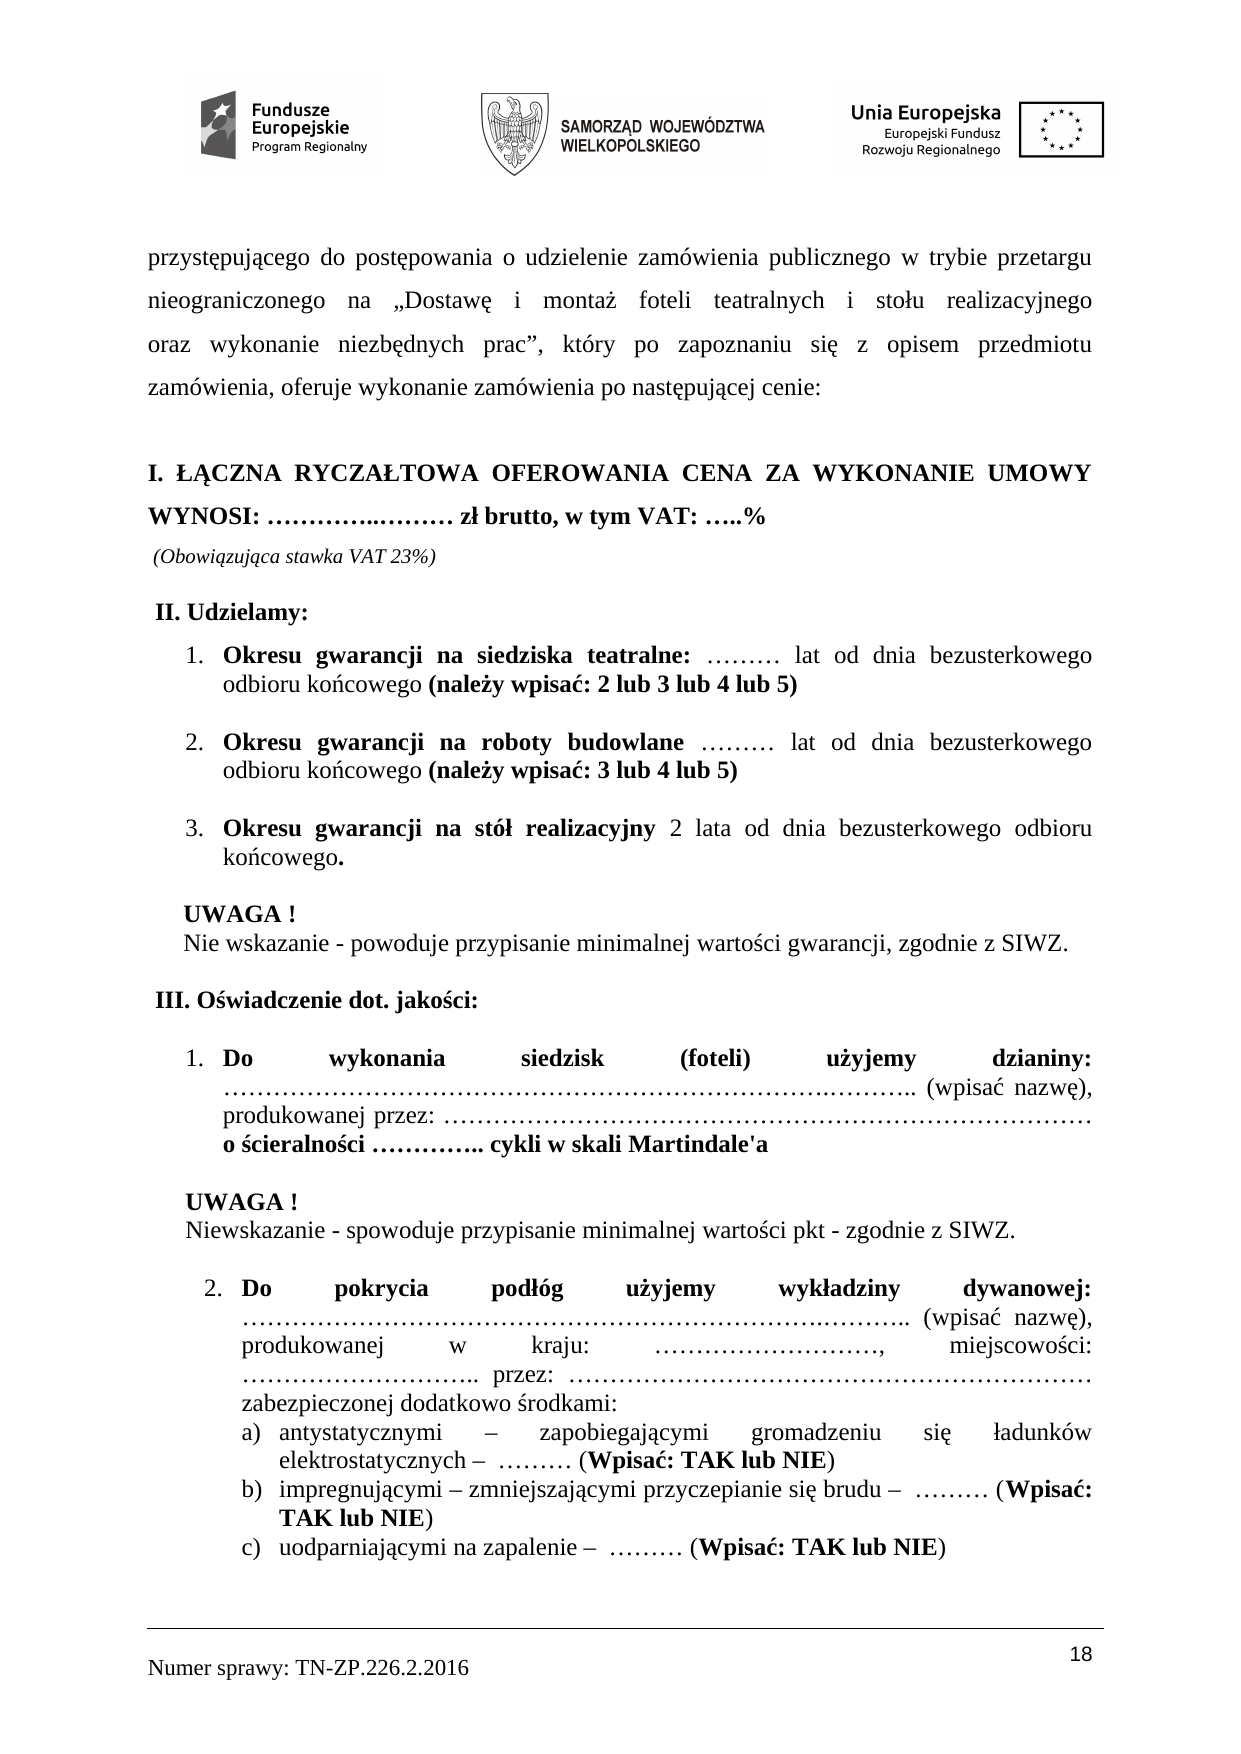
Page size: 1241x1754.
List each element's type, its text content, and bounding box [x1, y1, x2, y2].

text II. Udzielamy: [155, 597, 1093, 626]
list Okresu gwarancji na stół realizacyjny 2 lata od dnia bezusterkowego odbioru końcowego. [185, 813, 1093, 870]
list antystatycznymi – zapobiegającymi gromadzeniu się ładunków elektrostatycznych – ……… (Wpisać: TAK lub NIE) [241, 1417, 1093, 1474]
picture [833, 83, 1123, 176]
text UWAGA ! [185, 1187, 1093, 1215]
list Do wykonania siedzisk (foteli) użyjemy dzianiny: ……………………………………………………………….……….. (wpisać nazwę), produkowanej przez: …………………………………………………………………… o ścieralności ………….. cykli w skali Martindale'a [185, 1043, 1093, 1158]
list uodparniającymi na zapalenie – ……… (Wpisać: TAK lub NIE) [241, 1532, 1093, 1560]
list Okresu gwarancji na roboty budowlane ……… lat od dnia bezusterkowego odbioru końcowego (należy wpisać: 3 lub 4 lub 5) [185, 727, 1093, 784]
list Okresu gwarancji na siedziska teatralne: ……… lat od dnia bezusterkowego odbioru końcowego (należy wpisać: 2 lub 3 lub 4 lub 5) [185, 640, 1093, 698]
list impregnującymi – zmniejszającymi przyczepianie się brudu – ……… (Wpisać: TAK lub NIE) [241, 1474, 1093, 1532]
list Do pokrycia podłóg użyjemy wykładziny dywanowej: …………………………………………………………….……….. (wpisać nazwę), produkowanej w kraju: ………………………, miejscowości: ……………………….. przez: ……………………………………………………… zabezpieczonej dodatkowo środkami: [204, 1273, 1093, 1417]
picture [481, 93, 765, 176]
text I. ŁĄCZNA RYCZAŁTOWA OFEROWANIA CENA ZA WYKONANIE UMOWY WYNOSI: …………..……… zł brutto, w tym VAT: …..% [148, 458, 1093, 530]
picture [184, 73, 384, 176]
text UWAGA ! [176, 899, 1093, 928]
text (Obowiązująca stawka VAT 23%) [148, 544, 1093, 568]
text Niewskazanie - spowoduje przypisanie minimalnej wartości pkt - zgodnie z SIWZ. [185, 1215, 1093, 1244]
text Nie wskazanie - powoduje przypisanie minimalnej wartości gwarancji, zgodnie z SIWZ. [183, 928, 1093, 957]
text przystępującego do postępowania o udzielenie zamówienia publicznego w trybie przetargu nieograniczonego na „Dostawę i montaż foteli teatralnych i stołu realizacyjnego oraz wykonanie niezbędnych prac”, który po zapoznaniu się z opisem przedmiotu zamówienia, oferuje wykonanie zamówienia po następującej cenie: [148, 242, 1093, 401]
text III. Oświadczenie dot. jakości: [155, 985, 1093, 1014]
